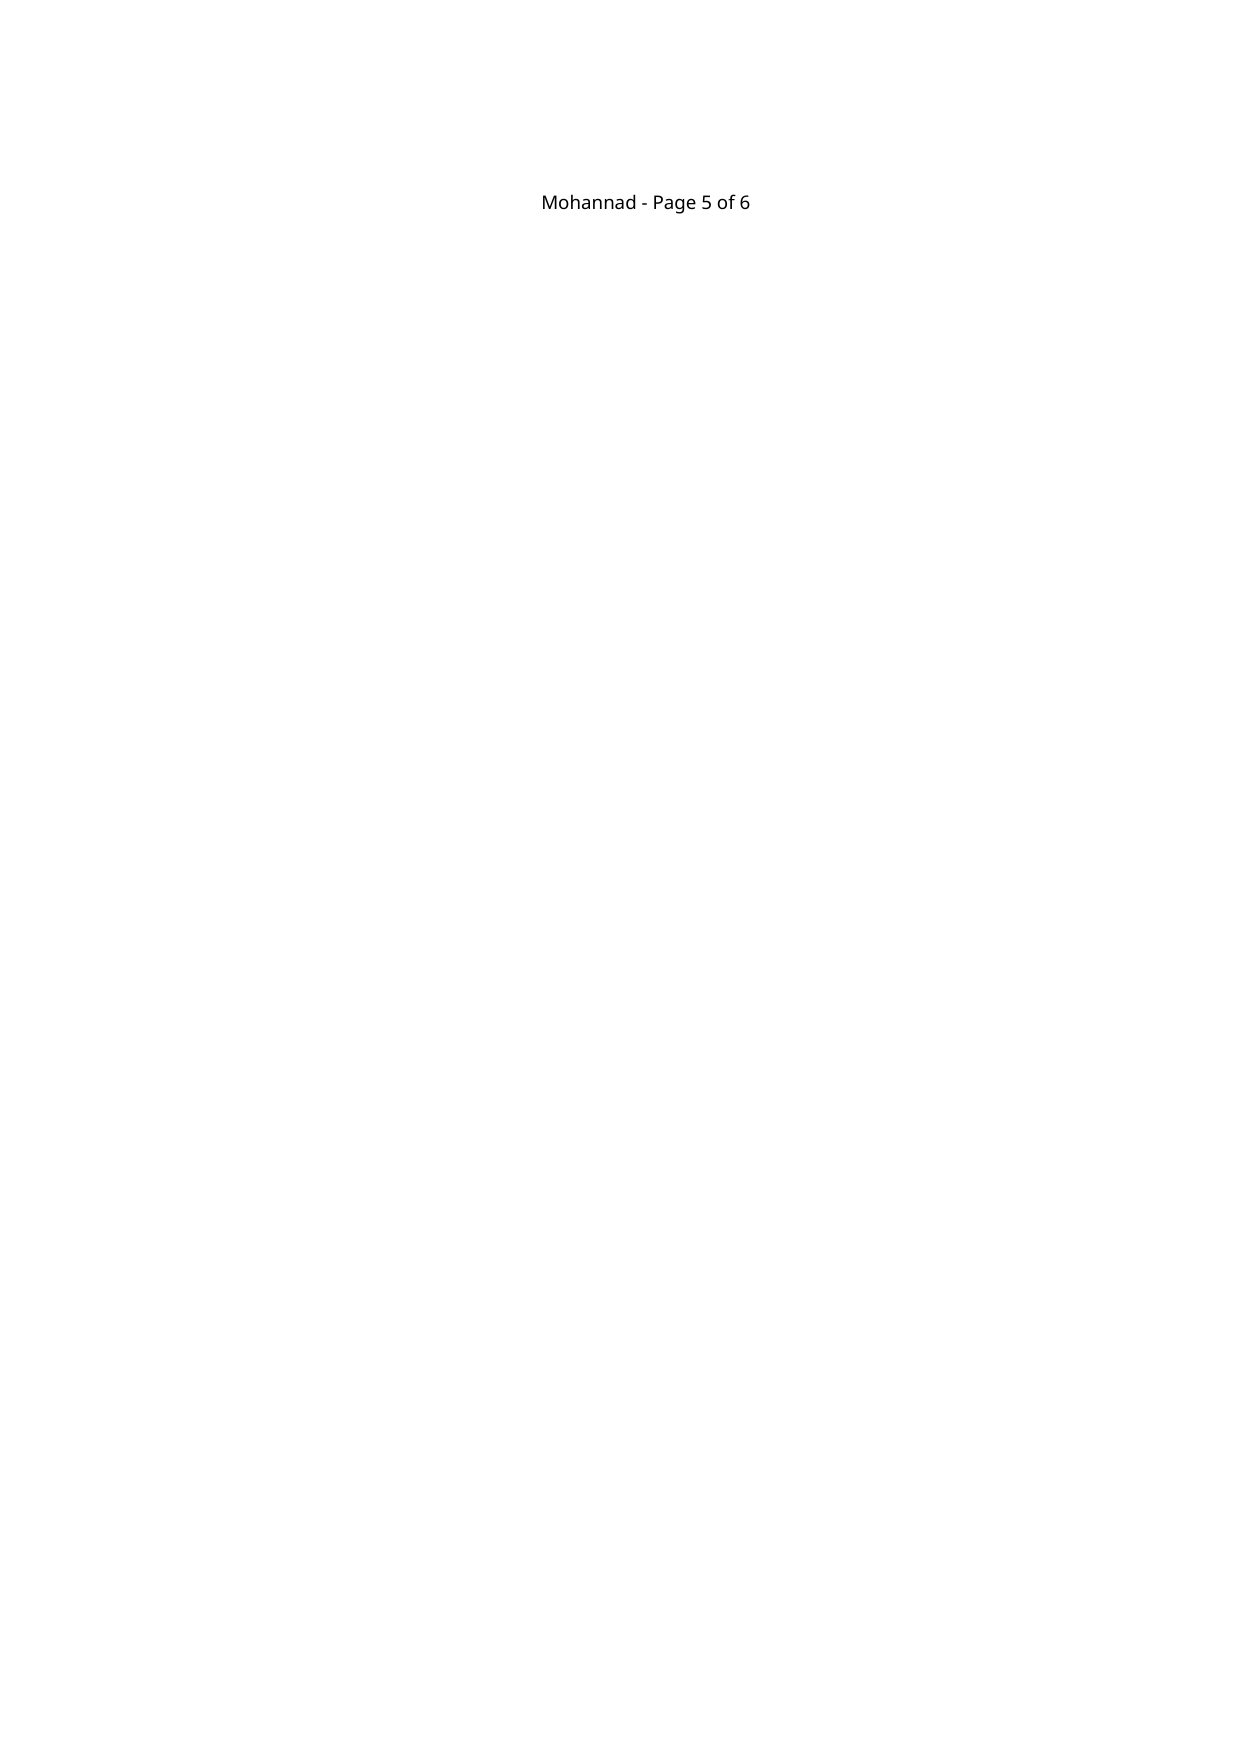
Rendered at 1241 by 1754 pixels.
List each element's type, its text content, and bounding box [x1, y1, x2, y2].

text Mohannad - Page 5 of 6 [139, 189, 1152, 215]
